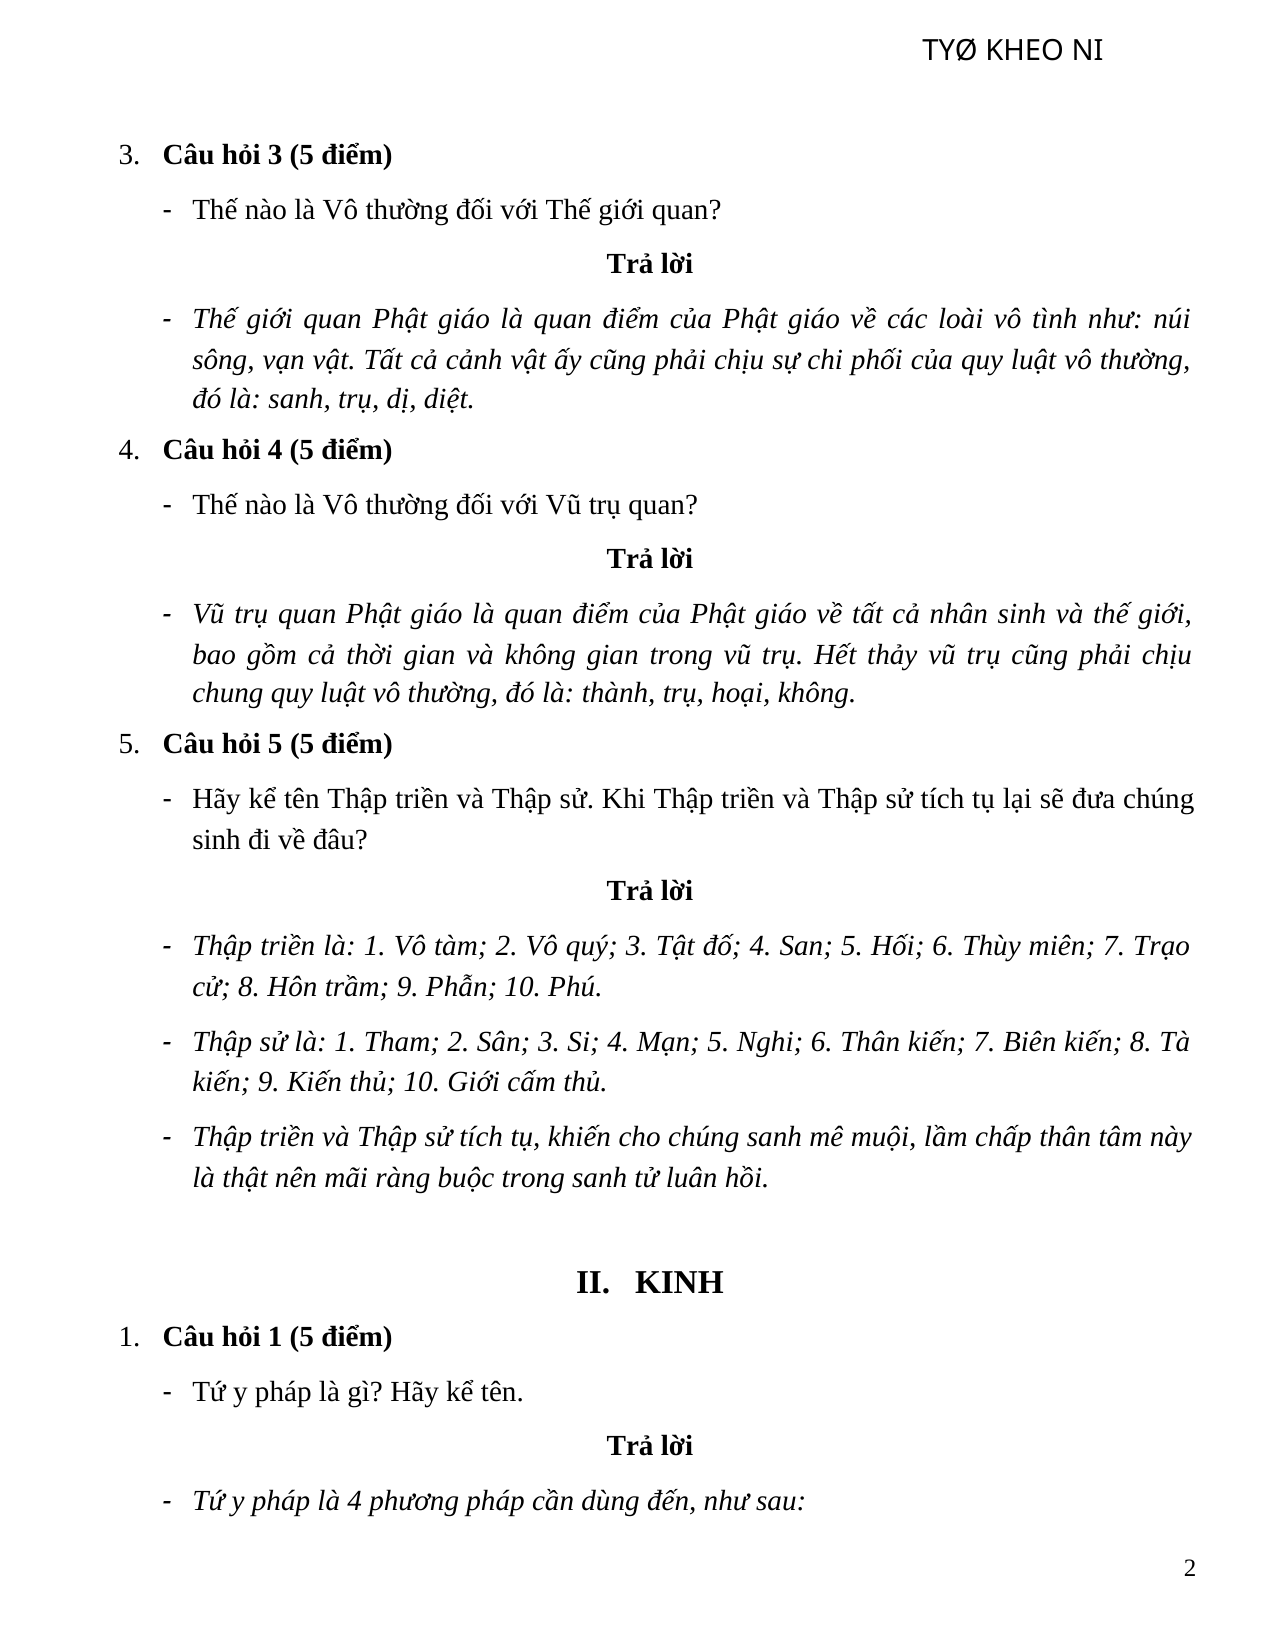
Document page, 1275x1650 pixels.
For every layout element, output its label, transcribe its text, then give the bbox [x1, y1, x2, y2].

text Câu hỏi 5 (5 điểm) [118, 726, 1196, 760]
text Trả lời [103, 1428, 1196, 1462]
list Tứ y pháp là 4 phương pháp cần dùng đến, như sau: [162, 1479, 1196, 1519]
text Trả lời [103, 873, 1196, 907]
list Thập sử là: 1. Tham; 2. Sân; 3. Si; 4. Mạn; 5. Nghi; 6. Thân kiến; 7. Biên kiến; 8. Tà kiến; 9. Kiến thủ; 10. Giới cấm thủ. [162, 1020, 1196, 1098]
text Thế nào là Vô thường đối với Vũ trụ quan? [162, 483, 1196, 523]
list Thập triền là: 1. Vô tàm; 2. Vô quý; 3. Tật đố; 4. San; 5. Hối; 6. Thùy miên; 7. Trạo cử; 8. Hôn trầm; 9. Phẫn; 10. Phú. [162, 924, 1196, 1002]
text Câu hỏi 1 (5 điểm) [118, 1319, 1196, 1352]
text Trả lời [103, 541, 1196, 574]
text Trả lời [103, 247, 1196, 280]
text Câu hỏi 4 (5 điểm) [118, 432, 1196, 465]
text KINH [103, 1262, 1196, 1301]
list Thập triền và Thập sử tích tụ, khiến cho chúng sanh mê muội, lầm chấp thân tâm này là thật nên mãi ràng buộc trong sanh tử luân hồi. [162, 1116, 1196, 1194]
text Hãy kể tên Thập triền và Thập sử. Khi Thập triền và Thập sử tích tụ lại sẽ đưa chúng sinh đi về đâu? [162, 777, 1196, 856]
list Thế giới quan Phật giáo là quan điểm của Phật giáo về các loài vô tình như: núi sông, vạn vật. Tất cả cảnh vật ấy cũng phải chịu sự chi phối của quy luật vô thường, đó là: sanh, trụ, dị, diệt. [162, 298, 1196, 414]
text Thế nào là Vô thường đối với Thế giới quan? [162, 188, 1196, 228]
list Vũ trụ quan Phật giáo là quan điểm của Phật giáo về tất cả nhân sinh và thế giới, bao gồm cả thời gian và không gian trong vũ trụ. Hết thảy vũ trụ cũng phải chịu chung quy luật vô thường, đó là: thành, trụ, hoại, không. [162, 592, 1196, 709]
list Tứ y pháp là gì? Hãy kể tên. [162, 1370, 1196, 1410]
text Câu hỏi 3 (5 điểm) [118, 137, 1196, 171]
